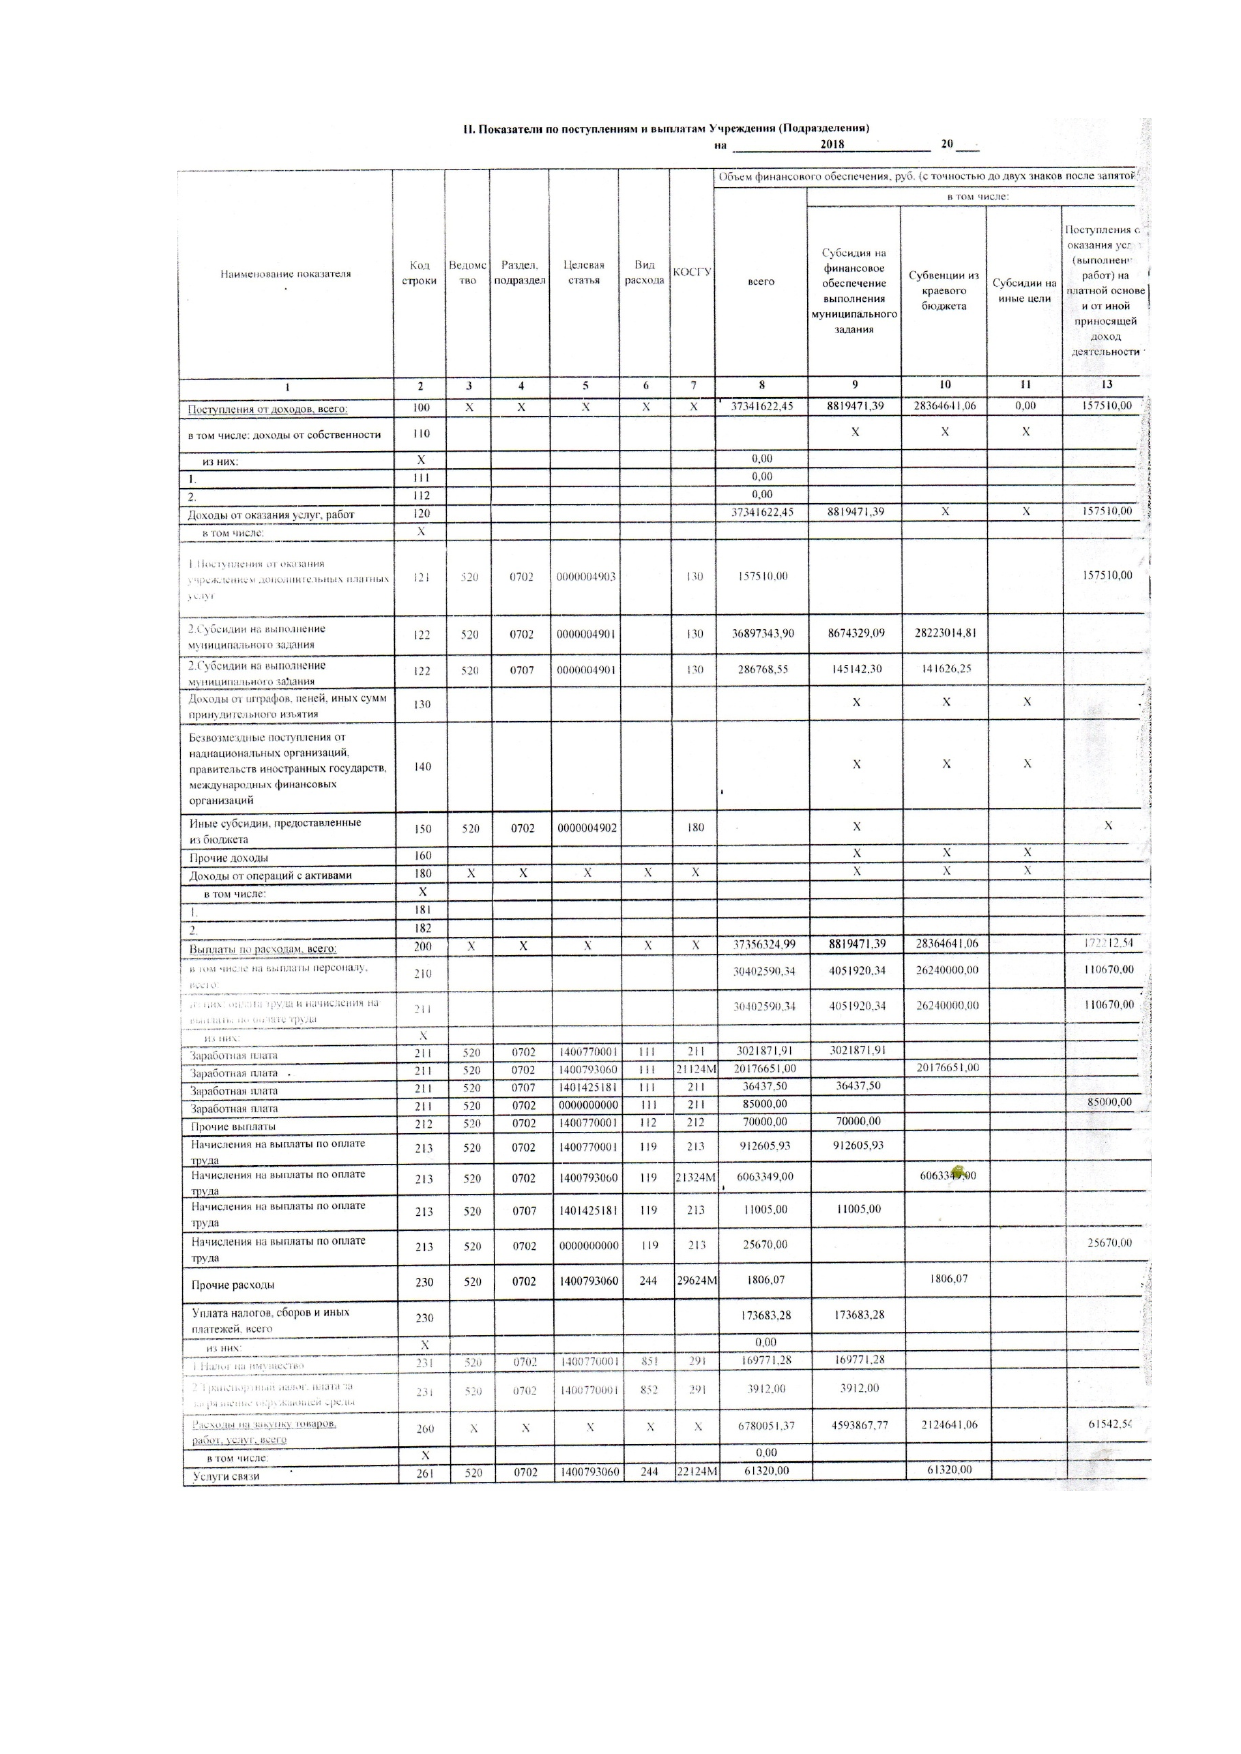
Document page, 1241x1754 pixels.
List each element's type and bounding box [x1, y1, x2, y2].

picture [177, 118, 1152, 1491]
